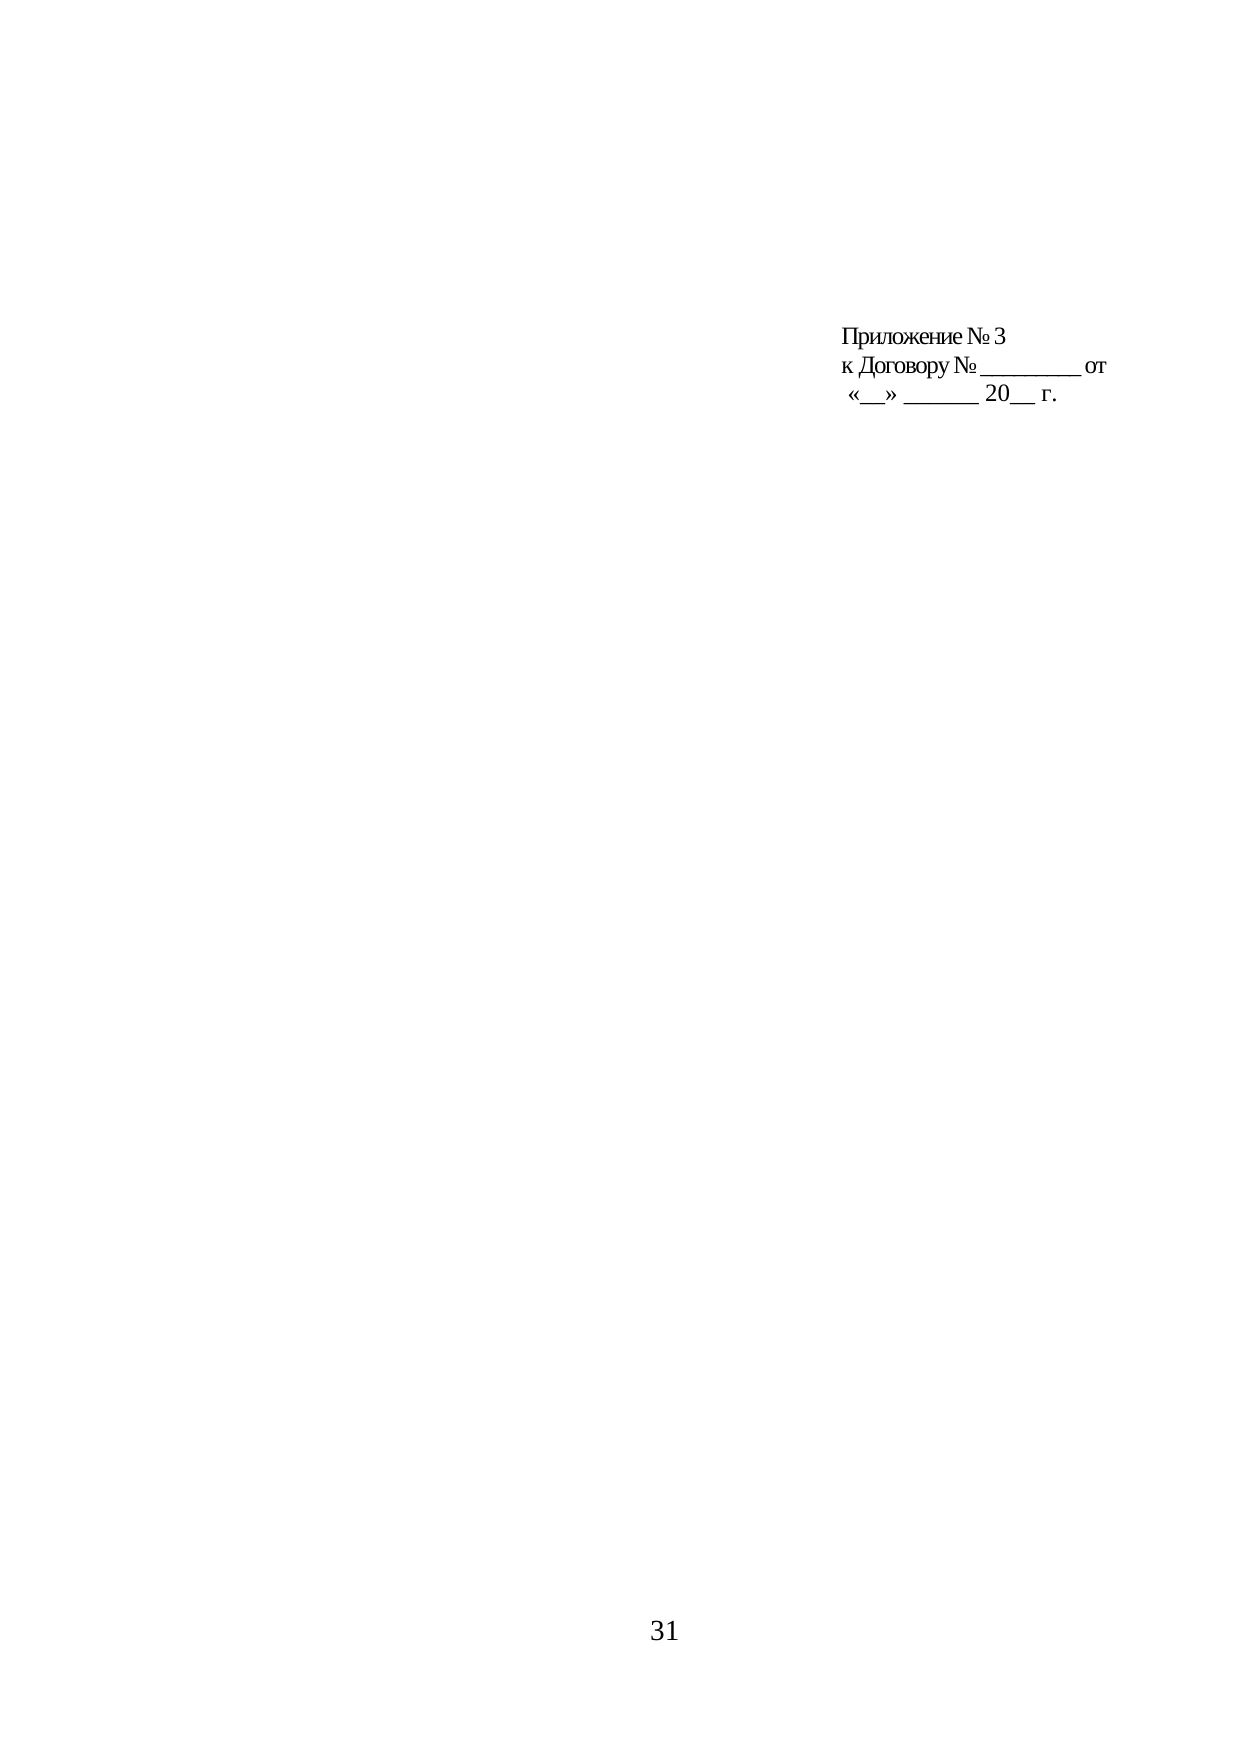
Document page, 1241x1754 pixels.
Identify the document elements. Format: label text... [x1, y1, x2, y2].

text «__» ______ 20__ г. [767, 378, 1152, 407]
text Приложение № 3 [767, 321, 1152, 350]
text к Договору № _________ от [767, 350, 1152, 378]
